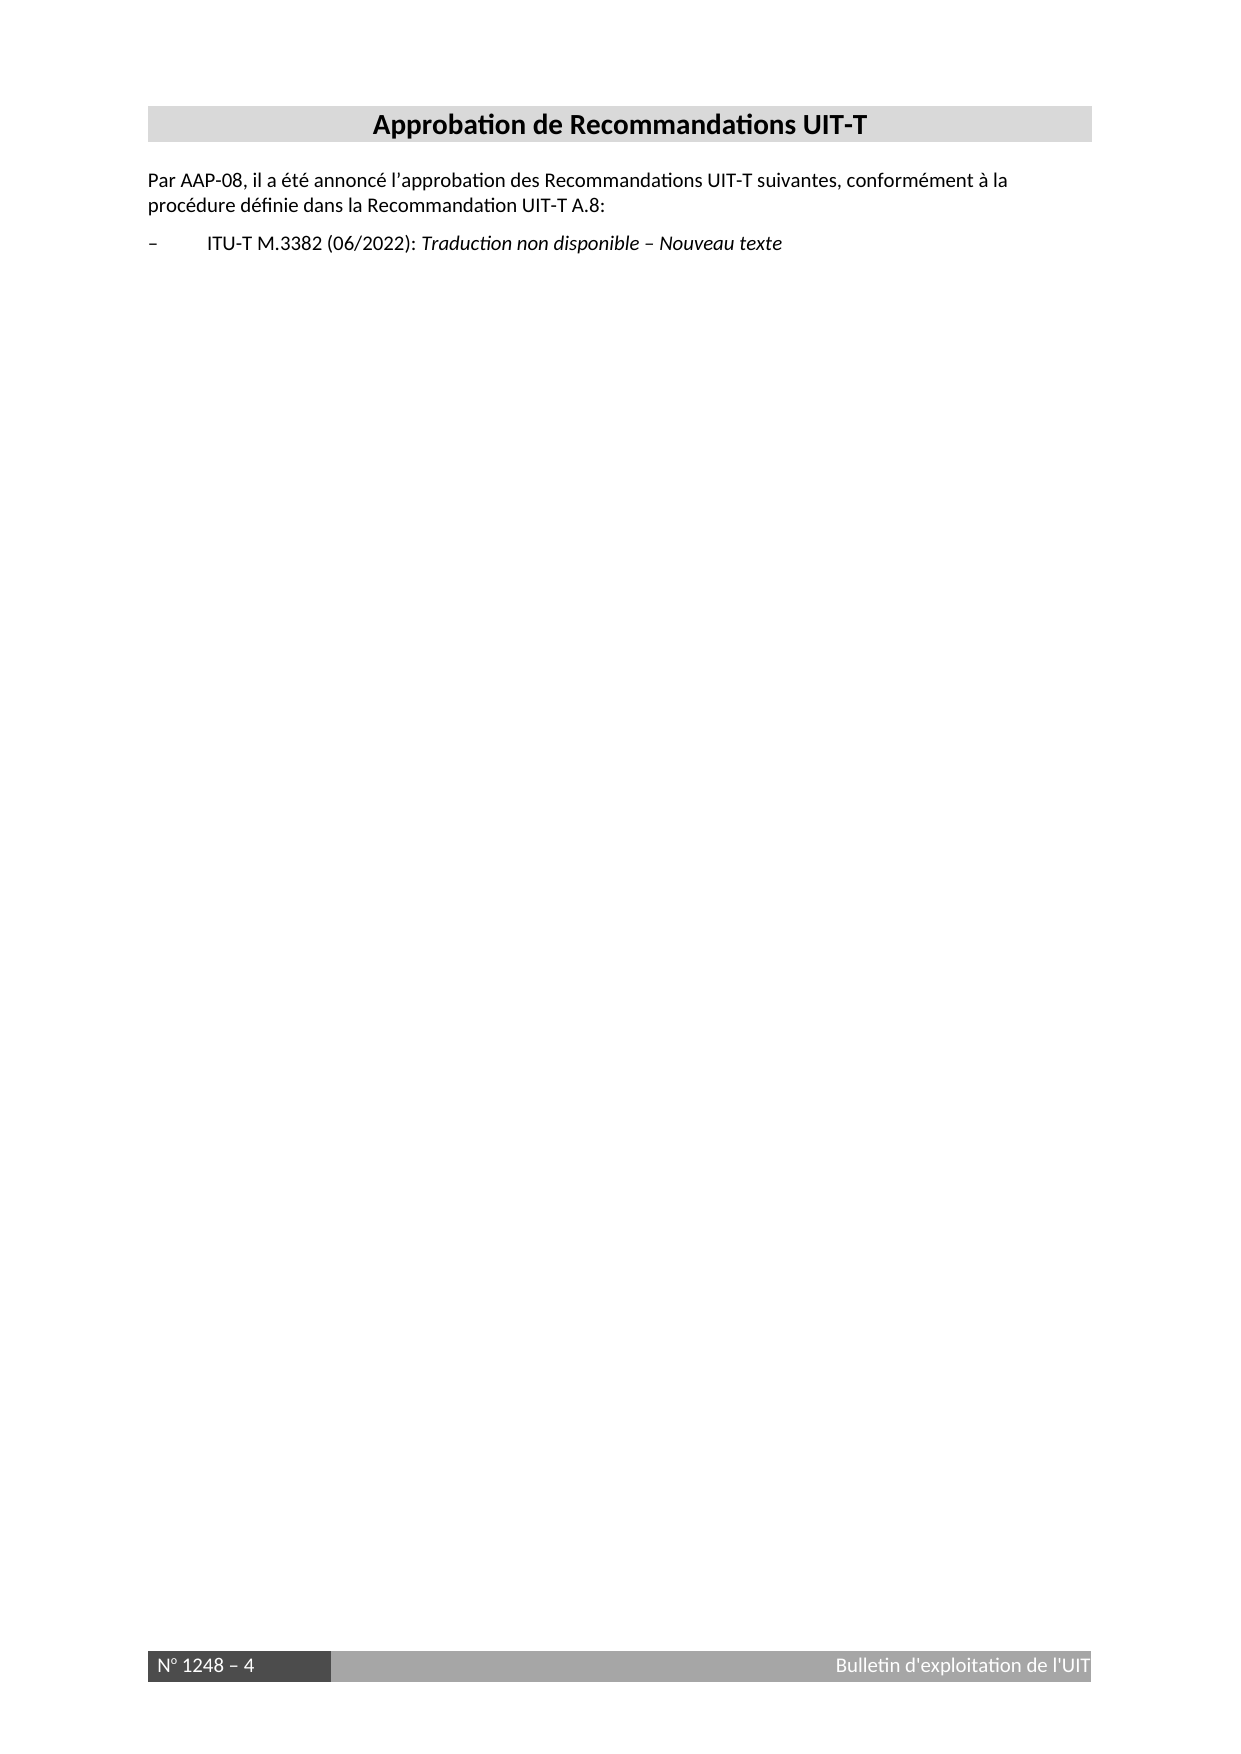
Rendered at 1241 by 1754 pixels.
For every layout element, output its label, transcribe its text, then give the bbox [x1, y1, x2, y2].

subtitle Approbation de Recommandations UIT-T [148, 106, 1092, 142]
text – ITU-T M.3382 (06/2022): Traduction non disponible – Nouveau texte [148, 230, 1092, 256]
text Par AAP-08, il a été annoncé l’approbation des Recommandations UIT-T suivantes, conformément à la procédure définie dans la Recommandation UIT-T A.8: [148, 167, 1092, 218]
